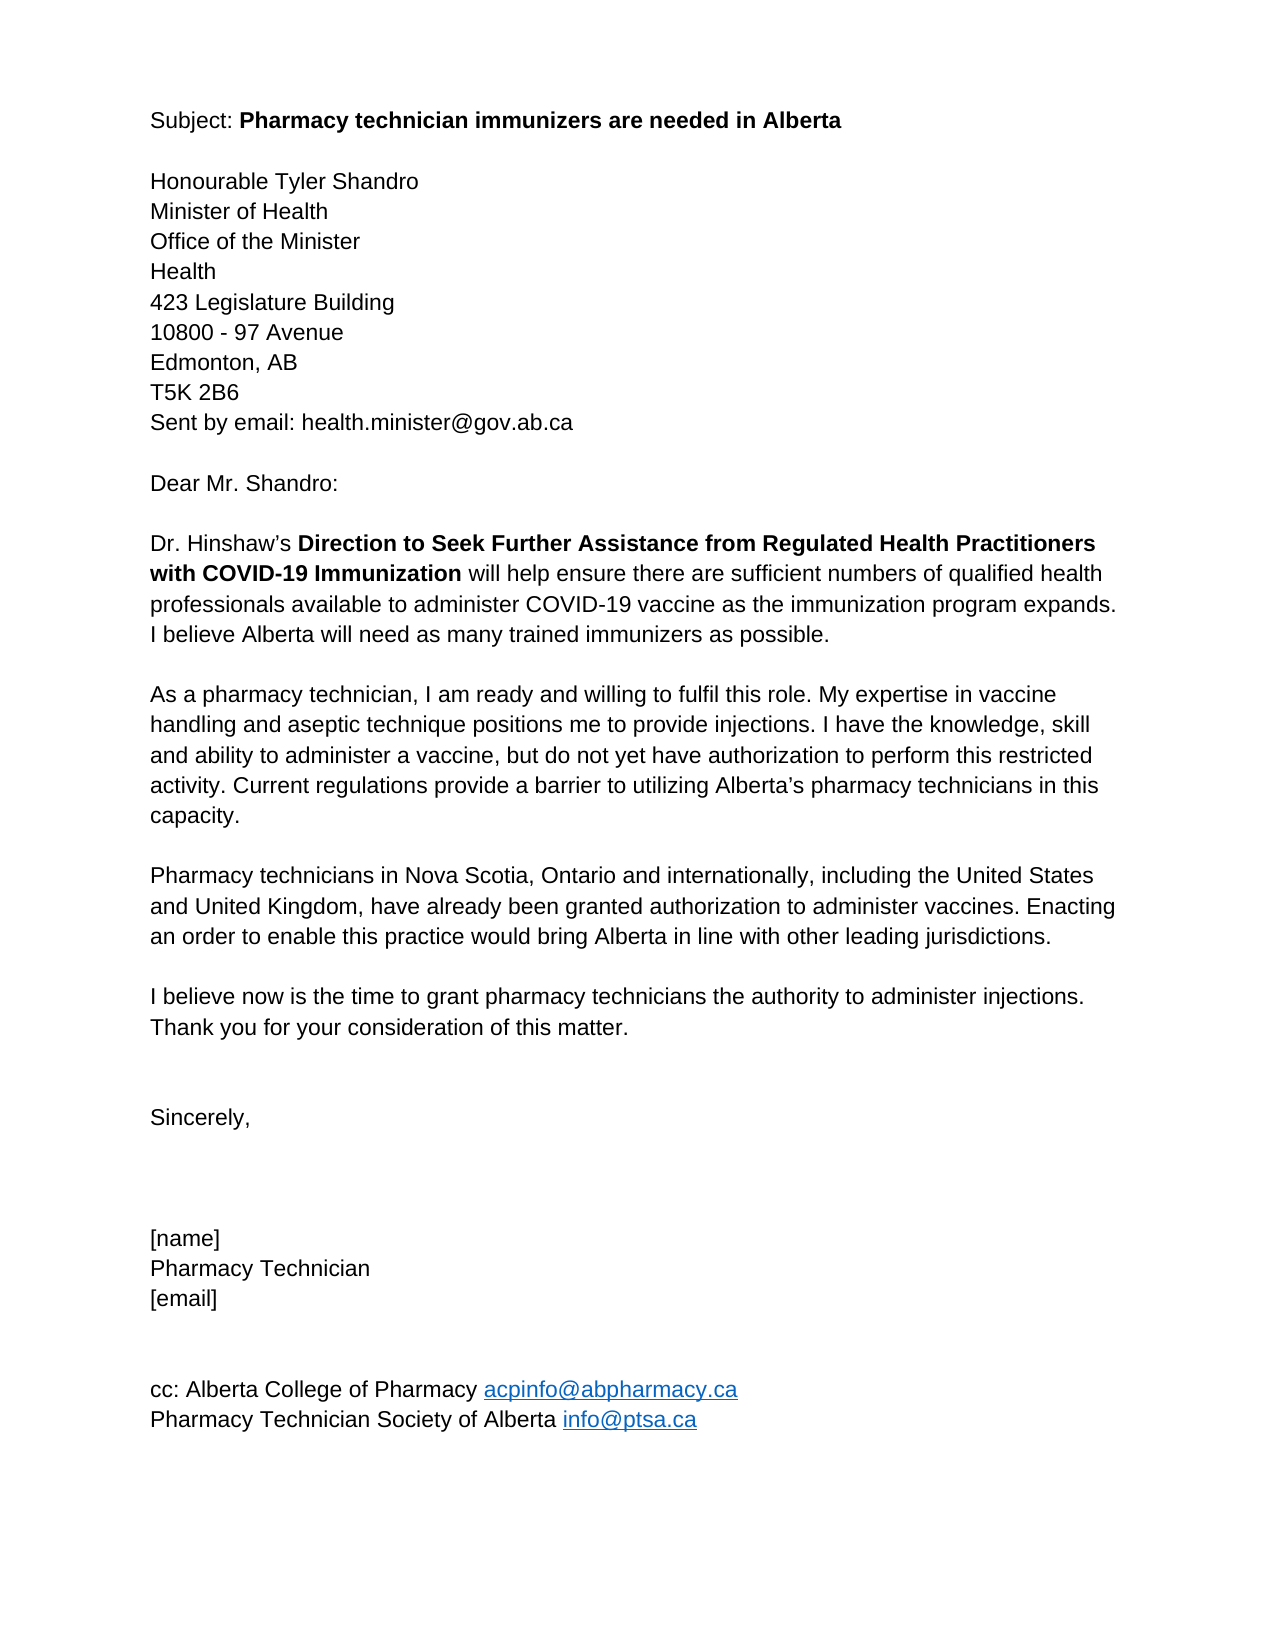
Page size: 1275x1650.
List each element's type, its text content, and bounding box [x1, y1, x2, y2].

text Sincerely, [150, 1104, 1125, 1131]
text [email] [150, 1285, 1125, 1312]
text Pharmacy Technician Society of Alberta info@ptsa.ca [150, 1406, 1125, 1433]
text Pharmacy technicians in Nova Scotia, Ontario and internationally, including the United States and United Kingdom, have already been granted authorization to administer vaccines. Enacting an order to enable this practice would bring Alberta in line with other leading jurisdictions. [150, 862, 1125, 949]
text I believe Alberta will need as many trained immunizers as possible. [150, 621, 1125, 647]
text Subject: Pharmacy technician immunizers are needed in Alberta Honourable Tyler Shandro Minister of Health Office of the Minister [150, 107, 1125, 254]
text I believe now is the time to grant pharmacy technicians the authority to administer injections. [150, 983, 1125, 1010]
text Pharmacy Technician [150, 1255, 1125, 1282]
text cc: Alberta College of Pharmacy acpinfo@abpharmacy.ca [150, 1376, 1125, 1402]
text As a pharmacy technician, I am ready and willing to fulfil this role. My expertise in vaccine handling and aseptic technique positions me to provide injections. I have the knowledge, skill and ability to administer a vaccine, but do not yet have authorization to perform this restricted activity. Current regulations provide a barrier to utilizing Alberta’s pharmacy technicians in this capacity. [150, 681, 1125, 828]
text Thank you for your consideration of this matter. [150, 1013, 1125, 1040]
text Health 423 Legislature Building 10800 - 97 Avenue Edmonton, AB T5K 2B6 [150, 258, 1125, 406]
text Sent by email: health.minister@gov.ab.ca Dear Mr. Shandro: Dr. Hinshaw’s Direction to Seek Further Assistance from Regulated Health Practitioners with COVID-19 Immunization will help ensure there are sufficient numbers of qualified health professionals available to administer COVID-19 vaccine as the immunization program expands. [150, 409, 1125, 617]
text [name] [150, 1225, 1125, 1251]
